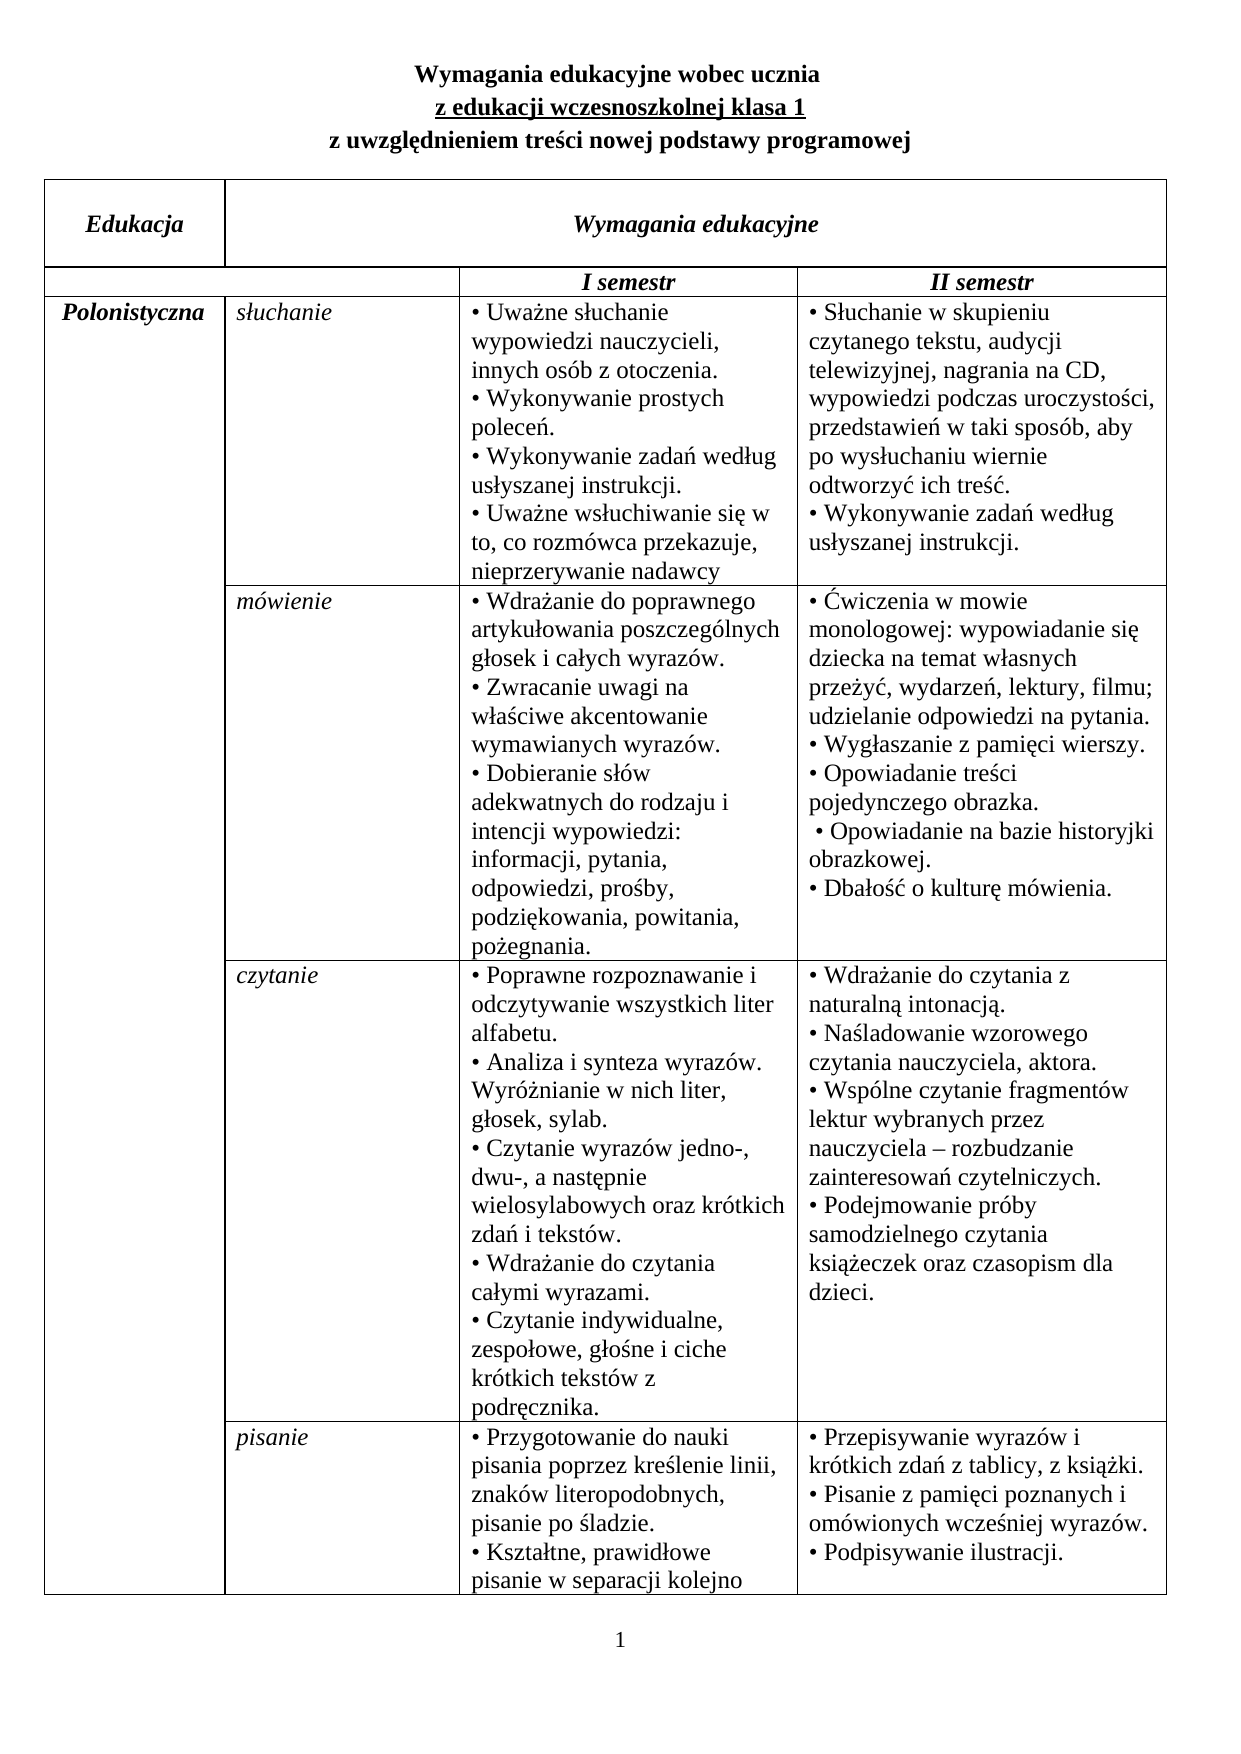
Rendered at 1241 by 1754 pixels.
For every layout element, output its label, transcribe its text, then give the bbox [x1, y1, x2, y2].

table_cell słuchanie [226, 297, 459, 585]
table_cell [45, 268, 459, 296]
table_cell czytanie [226, 961, 459, 1421]
text Wymagania edukacyjne wobec ucznia z edukacji wczesnoszkolnej klasa 1 z uwzględnieniem treści nowej podstawy programowej [148, 59, 1093, 154]
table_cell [460, 1422, 797, 1594]
table_header Edukacja [45, 180, 224, 266]
table_cell pisanie [226, 1422, 459, 1594]
table_cell mówienie [226, 586, 459, 959]
table_cell • Wdrażanie do czytania z naturalną intonacją. • Naśladowanie wzorowego czytania nauczyciela, aktora. • Wspólne czytanie fragmentów lektur wybranych przez nauczyciela – rozbudzanie zainteresowań czytelniczych. • Podejmowanie próby samodzielnego czytania książeczek oraz czasopism dla dzieci. [798, 961, 1166, 1421]
table_cell I semestr [460, 268, 797, 296]
table_cell • Słuchanie w skupieniu czytanego tekstu, audycji telewizyjnej, nagrania na CD, wypowiedzi podczas uroczystości, przedstawień w taki sposób, aby po wysłuchaniu wiernie odtworzyć ich treść. • Wykonywanie zadań według usłyszanej instrukcji. [798, 297, 1166, 585]
table_cell II semestr [798, 268, 1166, 296]
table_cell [798, 1422, 1166, 1594]
table_cell • Ćwiczenia w mowie monologowej: wypowiadanie się dziecka na temat własnych przeżyć, wydarzeń, lektury, filmu; udzielanie odpowiedzi na pytania. • Wygłaszanie z pamięci wierszy. • Opowiadanie treści pojedynczego obrazka. • Opowiadanie na bazie historyjki obrazkowej. • Dbałość o kulturę mówienia. [798, 586, 1166, 959]
table_header Wymagania edukacyjne [226, 180, 1166, 266]
table_cell • Poprawne rozpoznawanie i odczytywanie wszystkich liter alfabetu. • Analiza i synteza wyrazów. Wyróżnianie w nich liter, głosek, sylab. • Czytanie wyrazów jedno-, dwu-, a następnie wielosylabowych oraz krótkich zdań i tekstów. • Wdrażanie do czytania całymi wyrazami. • Czytanie indywidualne, zespołowe, głośne i ciche krótkich tekstów z podręcznika. [460, 961, 797, 1421]
table_cell Polonistyczna [45, 297, 224, 1594]
table_cell • Uważne słuchanie wypowiedzi nauczycieli, innych osób z otoczenia. • Wykonywanie prostych poleceń. • Wykonywanie zadań według usłyszanej instrukcji. • Uważne wsłuchiwanie się w to, co rozmówca przekazuje, nieprzerywanie nadawcy [460, 297, 797, 585]
table_cell • Wdrażanie do poprawnego artykułowania poszczególnych głosek i całych wyrazów. • Zwracanie uwagi na właściwe akcentowanie wymawianych wyrazów. • Dobieranie słów adekwatnych do rodzaju i intencji wypowiedzi: informacji, pytania, odpowiedzi, prośby, podziękowania, powitania, pożegnania. [460, 586, 797, 959]
